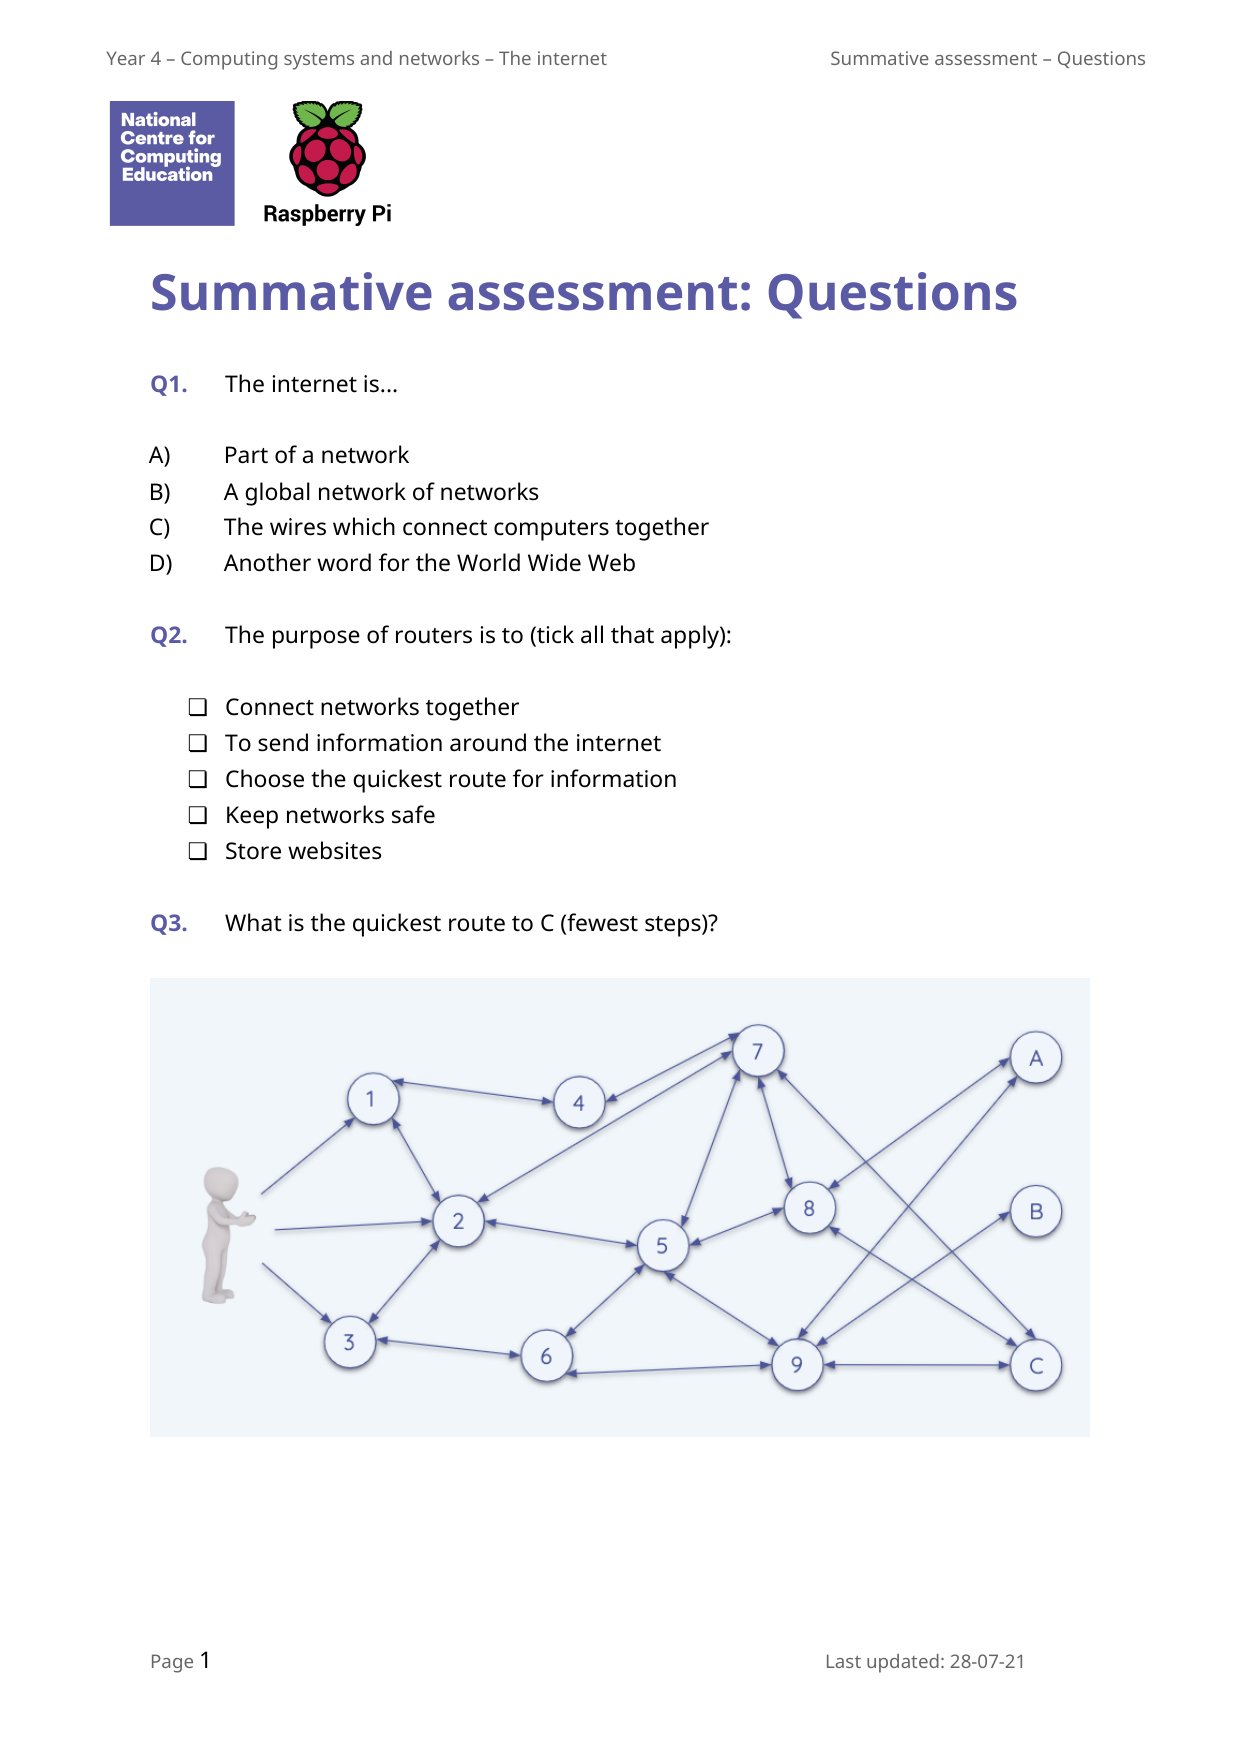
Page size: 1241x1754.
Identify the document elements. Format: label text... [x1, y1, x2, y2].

list The wires which connect computers together [149, 511, 1090, 543]
list Part of a network [149, 439, 1090, 471]
list Store websites [187, 835, 1090, 866]
list Connect networks together [187, 691, 1090, 722]
list Keep networks safe [187, 799, 1090, 830]
text Q1. The internet is... [150, 368, 1090, 399]
list A global network of networks [149, 475, 1090, 507]
title Summative assessment: Questions [150, 257, 1090, 325]
picture [109, 101, 392, 226]
list Choose the quickest route for information [187, 763, 1090, 794]
list Another word for the World Wide Web [149, 547, 1090, 578]
picture [150, 978, 1091, 1437]
text Q3. What is the quickest route to C (fewest steps)? [150, 907, 1090, 938]
text Q2. The purpose of routers is to (tick all that apply): [150, 619, 1090, 650]
list To send information around the internet [187, 727, 1090, 758]
